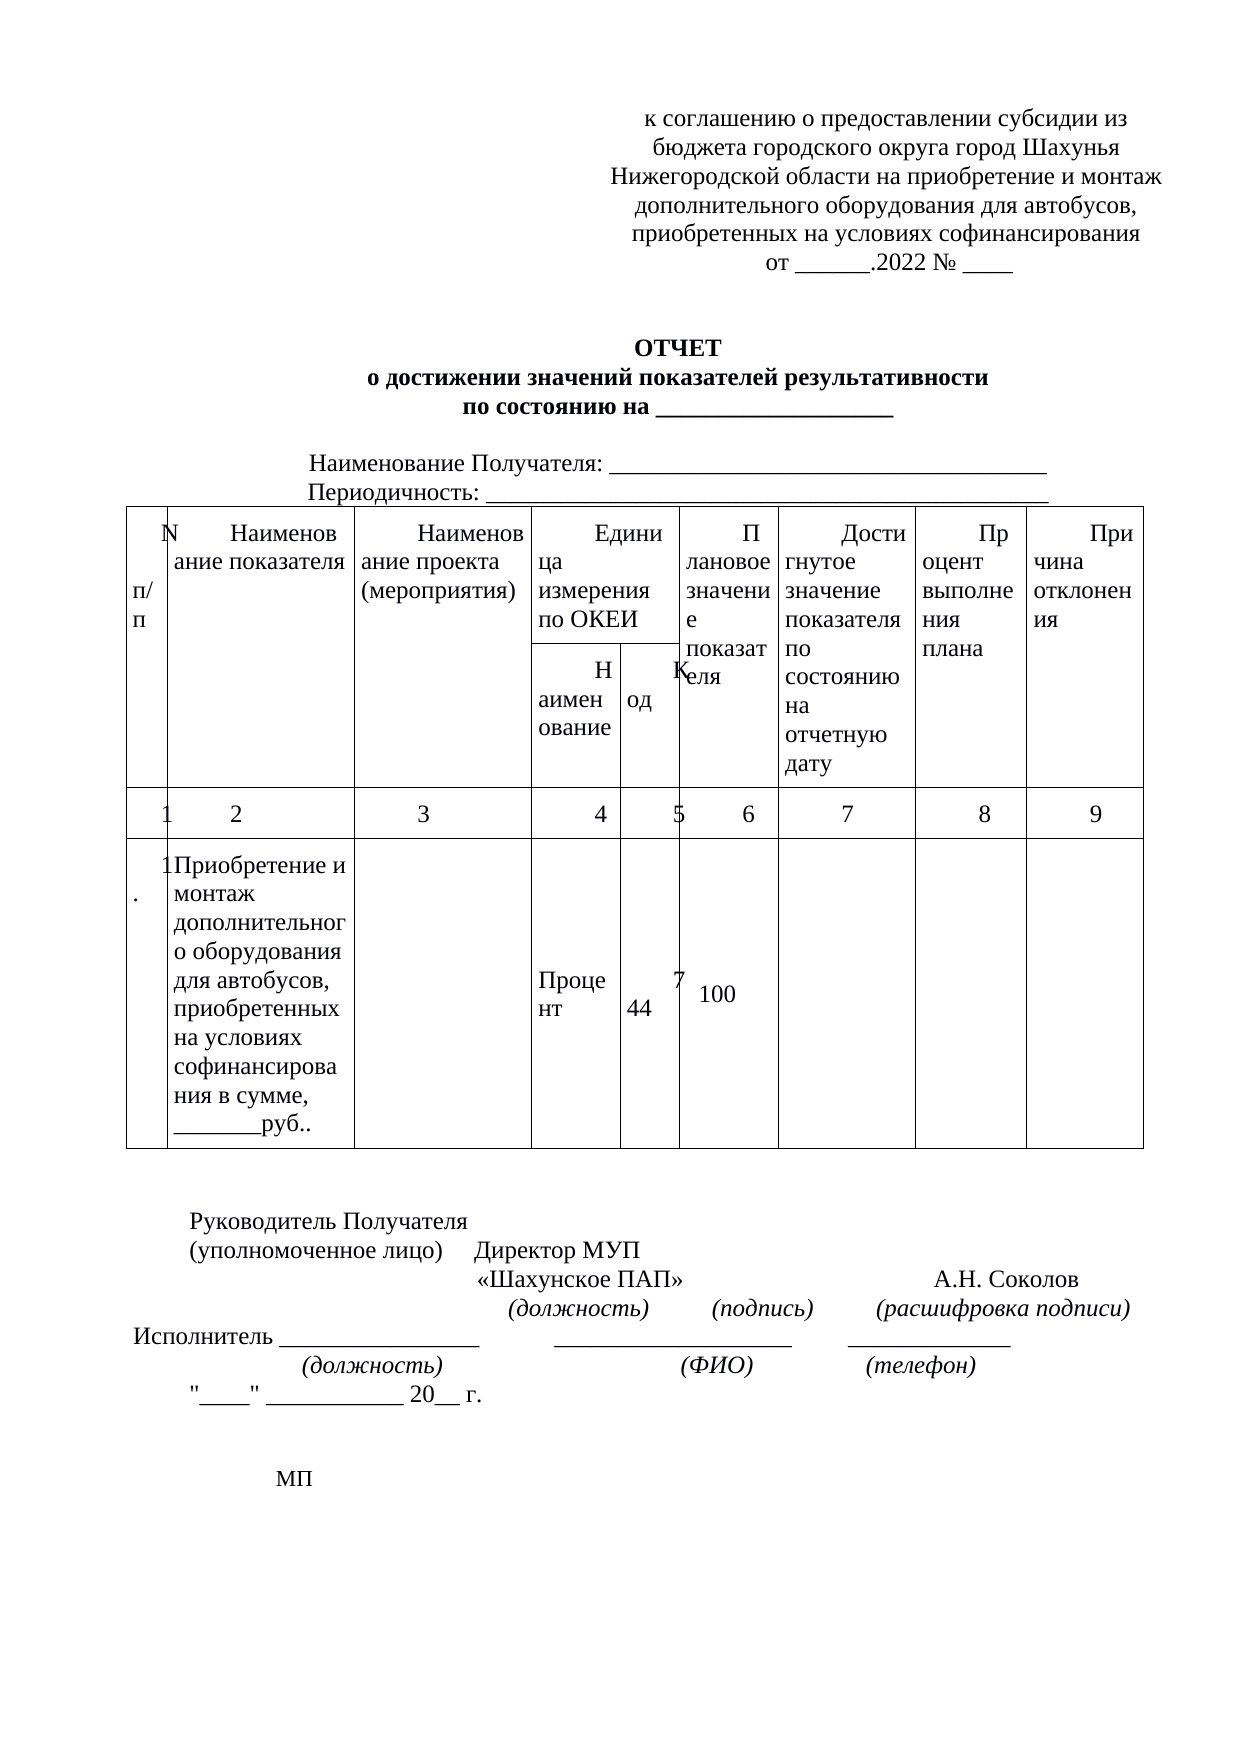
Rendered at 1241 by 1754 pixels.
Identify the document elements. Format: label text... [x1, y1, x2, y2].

text к соглашению о предоставлении субсидии из бюджета городского округа город Шахунья Нижегородской области на приобретение и монтаж дополнительного оборудования для автобусов, приобретенных на условиях софинансирования [605, 103, 1167, 247]
text "____" ___________ 20__ г. [133, 1379, 1167, 1408]
text по состоянию на ___________________ [133, 391, 1167, 420]
text «Шахунское ПАП» А.Н. Соколов [133, 1264, 1167, 1293]
text Периодичность: _____________________________________________ [133, 477, 1167, 506]
table_header Единица измерения по ОКЕИ [532, 507, 679, 643]
table_header Причина отклонения [1027, 507, 1143, 787]
text МП [133, 1465, 1167, 1491]
table_cell 3 [355, 788, 531, 838]
table_cell Приобретение и монтаж дополнительного оборудования для автобусов, приобретенных на условиях софинансирования в сумме, _______руб.. [168, 839, 354, 1148]
table_cell 1 [127, 788, 167, 838]
text о достижении значений показателей результативности [133, 362, 1167, 391]
text (должность) (ФИО) (телефон) [133, 1350, 1167, 1379]
table_cell 744 [621, 839, 679, 1148]
table_cell 7 [779, 788, 915, 838]
text от ______.2022 № ____ [605, 247, 1167, 276]
table_cell 1. [127, 839, 167, 1148]
table_cell 4 [532, 788, 620, 838]
table_header Процент выполнения плана [916, 507, 1026, 787]
table_header Наименование проекта (мероприятия) [355, 507, 531, 787]
text Руководитель Получателя [133, 1206, 1167, 1235]
table_header N п/п [127, 507, 167, 787]
table_header Наименование показателя [168, 507, 354, 787]
table_cell Наименование [532, 644, 620, 787]
table_header Плановое значение показателя [680, 507, 778, 787]
table_cell 100 [680, 839, 778, 1148]
table_cell [916, 839, 1026, 1148]
table_cell 9 [1027, 788, 1143, 838]
table_cell 5 [621, 788, 679, 838]
table_cell [779, 839, 915, 1148]
text ОТЧЕТ [133, 333, 1167, 362]
table_cell [355, 839, 531, 1148]
table_cell Процент [532, 839, 620, 1148]
table_header Достигнутое значение показателя по состоянию на отчетную дату [779, 507, 915, 787]
text Наименование Получателя: ___________________________________ [133, 448, 1167, 477]
table_cell 6 [680, 788, 778, 838]
table_cell 8 [916, 788, 1026, 838]
text (должность) (подпись) (расшифровка подписи) Исполнитель ________________ ___________________ _____________ [133, 1293, 1167, 1350]
table_cell [1027, 839, 1143, 1148]
text (уполномоченное лицо) Директор МУП [133, 1235, 1167, 1264]
table_cell Код [621, 644, 679, 787]
table_cell 2 [168, 788, 354, 838]
